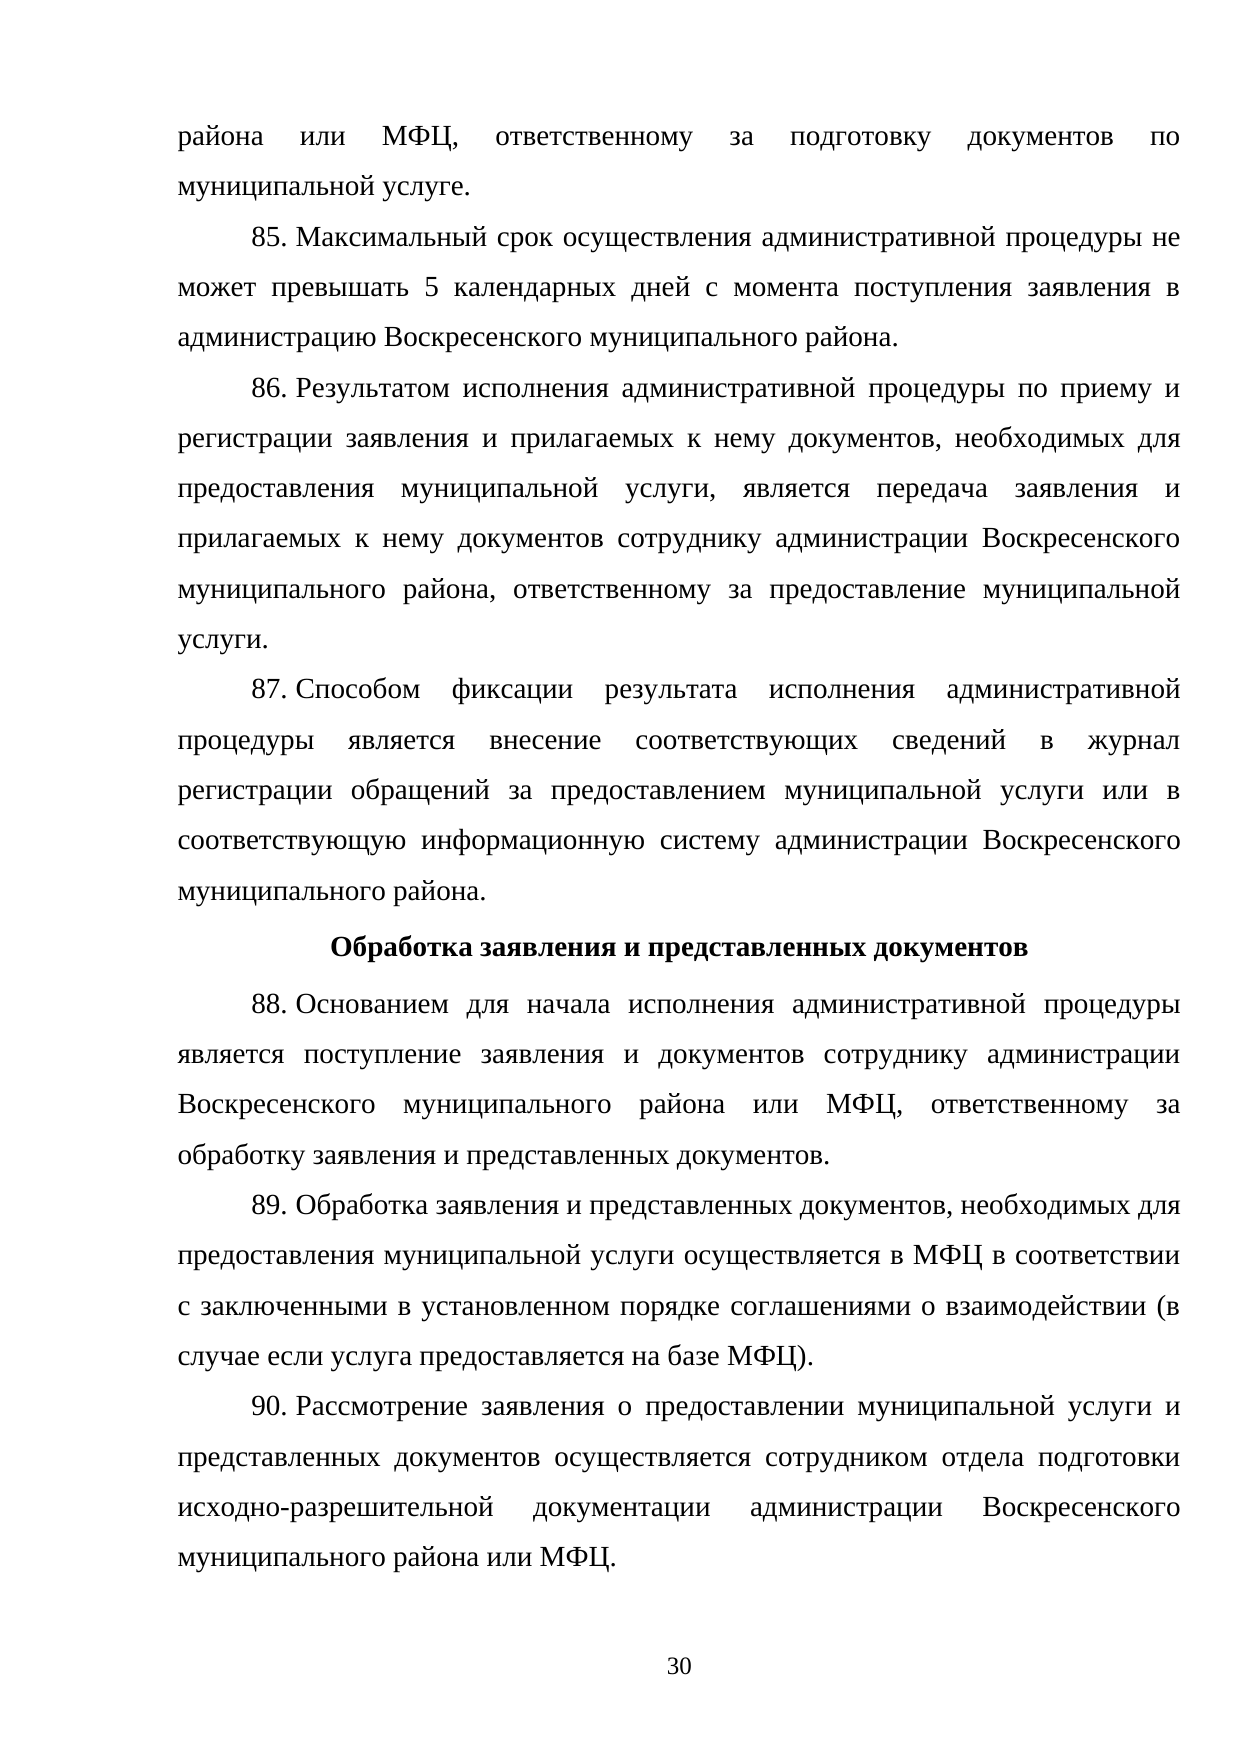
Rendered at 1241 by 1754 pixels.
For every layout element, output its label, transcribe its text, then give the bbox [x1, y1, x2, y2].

list Результатом исполнения административной процедуры по приему и регистрации заявления и прилагаемых к нему документов, необходимых для предоставления муниципальной услуги, является передача заявления и прилагаемых к нему документов сотруднику администрации Воскресенского муниципального района, ответственному за предоставление муниципальной услуги. [177, 370, 1181, 655]
list Максимальный срок осуществления административной процедуры не может превышать 5 календарных дней с момента поступления заявления в администрацию Воскресенского муниципального района. [177, 219, 1181, 353]
list Способом фиксации результата исполнения административной процедуры является внесение соответствующих сведений в журнал регистрации обращений за предоставлением муниципальной услуги или в соответствующую информационную систему администрации Воскресенского муниципального района. [177, 672, 1181, 906]
text Обработка заявления и представленных документов [177, 929, 1181, 963]
list Рассмотрение заявления о предоставлении муниципальной услуги и представленных документов осуществляется сотрудником отдела подготовки исходно-разрешительной документации администрации Воскресенского муниципального района или МФЦ. [177, 1388, 1181, 1573]
list Обработка заявления и представленных документов, необходимых для предоставления муниципальной услуги осуществляется в МФЦ в соответствии с заключенными в установленном порядке соглашениями о взаимодействии (в случае если услуга предоставляется на базе МФЦ). [177, 1187, 1181, 1372]
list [177, 118, 1181, 202]
list Основанием для начала исполнения административной процедуры является поступление заявления и документов сотруднику администрации Воскресенского муниципального района или МФЦ, ответственному за обработку заявления и представленных документов. [177, 986, 1181, 1170]
